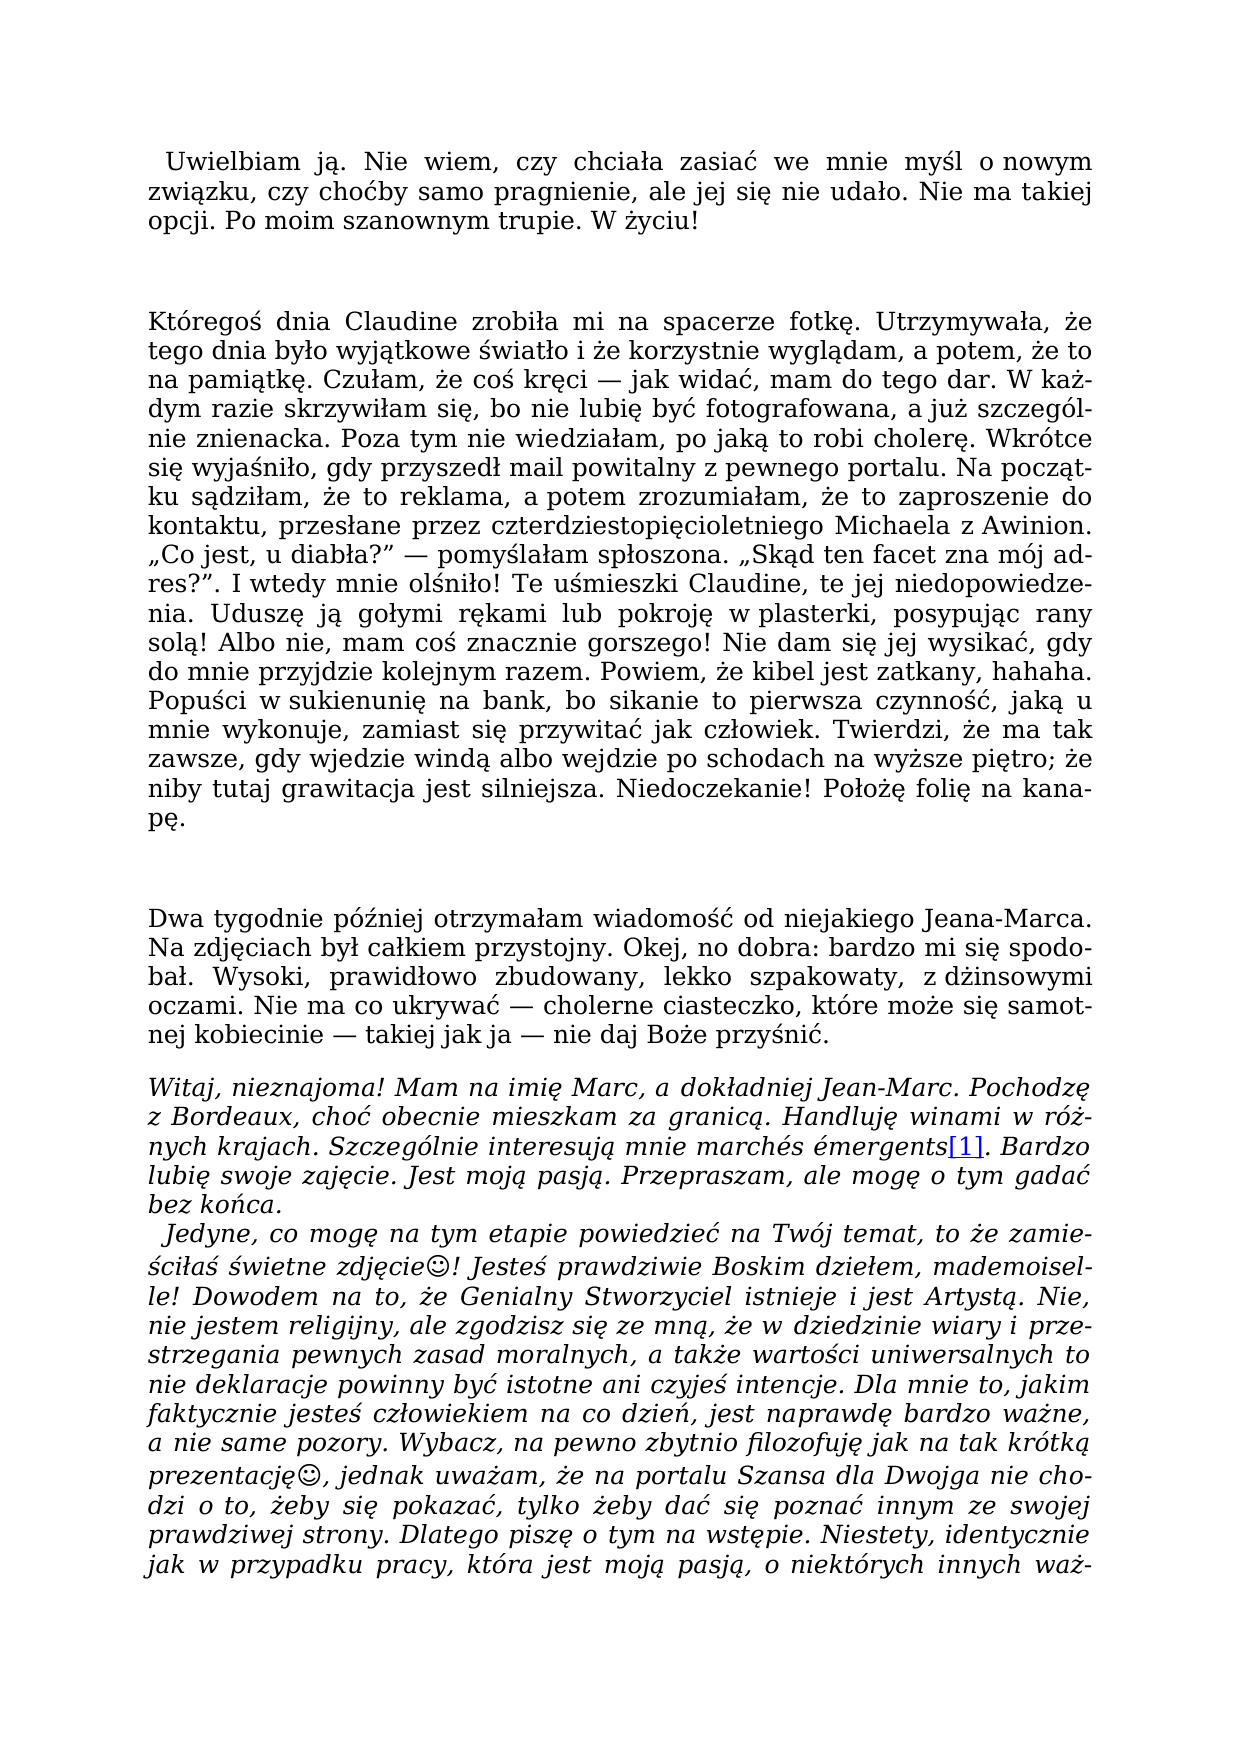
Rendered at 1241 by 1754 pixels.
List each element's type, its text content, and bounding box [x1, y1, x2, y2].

text Witaj, nieznajoma! Mam na imię Marc, a dokładniej Jean-Marc. Pochodzę z Bordeaux, choć obecnie mieszkam za granicą. Handluję winami w różnych krajach. Szczególnie interesują mnie marchés émergents[1]. Bardzo lubię swoje zajęcie. Jest moją pasją. Przepraszam, ale mogę o tym gadać bez końca. [148, 1073, 1093, 1219]
text Uwielbiam ją. Nie wiem, czy chciała zasiać we mnie myśl o nowym związku, czy choćby samo pragnienie, ale jej się nie udało. Nie ma takiej opcji. Po moim szanownym trupie. W życiu! [148, 148, 1093, 235]
text Dwa tygodnie później otrzymałam wiadomość od niejakiego Jeana-Marca. Na zdjęciach był całkiem przystojny. Okej, no dobra: bardzo mi się spodobał. Wysoki, prawidłowo zbudowany, lekko szpakowaty, z dżinsowymi oczami. Nie ma co ukrywać — cholerne ciasteczko, które może się samotnej kobiecinie — takiej jak ja — nie daj Boże przyśnić. [148, 904, 1093, 1050]
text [148, 1219, 1093, 1579]
text Któregoś dnia Claudine zrobiła mi na spacerze fotkę. Utrzymywała, że tego dnia było wyjątkowe światło i że korzystnie wyglądam, a potem, że to na pamiątkę. Czułam, że coś kręci — jak widać, mam do tego dar. W każdym razie skrzywiłam się, bo nie lubię być fotografowana, a już szczególnie znienacka. Poza tym nie wiedziałam, po jaką to robi cholerę. Wkrótce się wyjaśniło, gdy przyszedł mail powitalny z pewnego portalu. Na początku sądziłam, że to reklama, a potem zrozumiałam, że to zaproszenie do kontaktu, przesłane przez czterdziestopięcioletniego Michaela z Awinion. „Co jest, u diabła?” — pomyślałam spłoszona. „Skąd ten facet zna mój adres?”. I wtedy mnie olśniło! Te uśmieszki Claudine, te jej niedopowiedzenia. Uduszę ją gołymi rękami lub pokroję w plasterki, posypując rany solą! Albo nie, mam coś znacznie gorszego! Nie dam się jej wysikać, gdy do mnie przyjdzie kolejnym razem. Powiem, że kibel jest zatkany, hahaha. Popuści w sukienunię na bank, bo sikanie to pierwsza czynność, jaką u mnie wykonuje, zamiast się przywitać jak człowiek. Twierdzi, że ma tak zawsze, gdy wjedzie windą albo wejdzie po schodach na wyższe piętro; że niby tutaj grawitacja jest silniejsza. Niedoczekanie! Położę folię na kanapę. [148, 307, 1093, 832]
